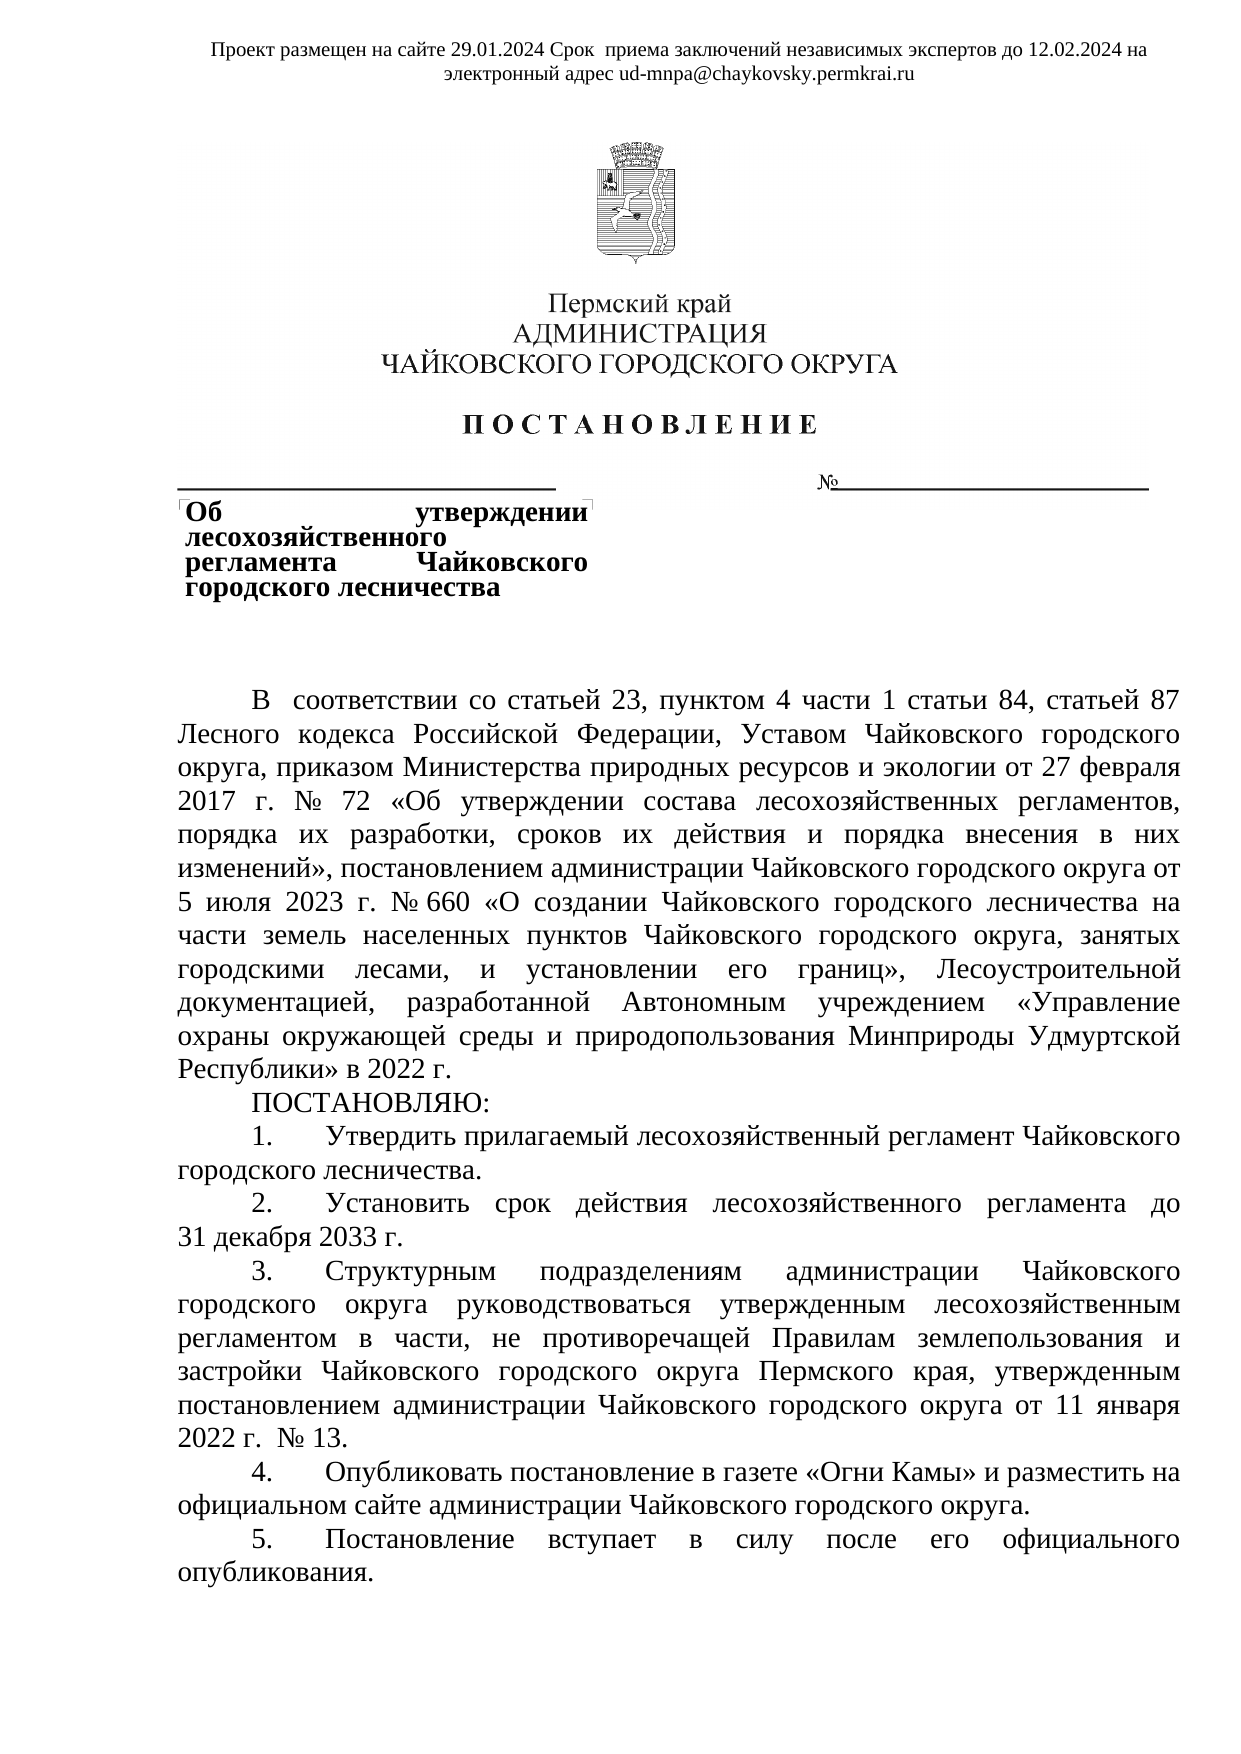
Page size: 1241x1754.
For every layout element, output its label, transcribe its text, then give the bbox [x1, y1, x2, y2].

list Утвердить прилагаемый лесохозяйственный регламент Чайковского городского лесничества. [177, 1118, 1181, 1186]
picture [177, 142, 1149, 510]
list Опубликовать постановление в газете «Огни Камы» и разместить на официальном сайте администрации Чайковского городского округа. [177, 1454, 1181, 1521]
list Установить срок действия лесохозяйственного регламента до 31 декабря 2033 г. [177, 1186, 1181, 1253]
text ПОСТАНОВЛЯЮ: [177, 1085, 1181, 1118]
list Структурным подразделениям администрации Чайковского городского округа руководствоваться утвержденным лесохозяйственным регламентом в части, не противоречащей Правилам землепользования и застройки Чайковского городского округа Пермского края, утвержденным постановлением администрации Чайковского городского округа от 11 января 2022 г. № 13. [177, 1253, 1181, 1454]
picture [191, 503, 201, 510]
list Постановление вступает в силу после его официального опубликования. [177, 1521, 1181, 1588]
text В соответствии со статьей 23, пунктом 4 части 1 статьи 84, статьей 87 Лесного кодекса Российской Федерации, Уставом Чайковского городского округа, приказом Министерства природных ресурсов и экологии от 27 февраля 2017 г. № 72 «Об утверждении состава лесохозяйственных регламентов, порядка их разработки, сроков их действия и порядка внесения в них изменений», постановлением администрации Чайковского городского округа от 5 июля 2023 г. № 660 «О создании Чайковского городского лесничества на части земель населенных пунктов Чайковского городского округа, занятых городскими лесами, и установлении его границ», Лесоустроительной документацией, разработанной Автономным учреждением «Управление охраны окружающей среды и природопользования Минприроды Удмуртской Республики» в 2022 г. [177, 682, 1181, 1085]
